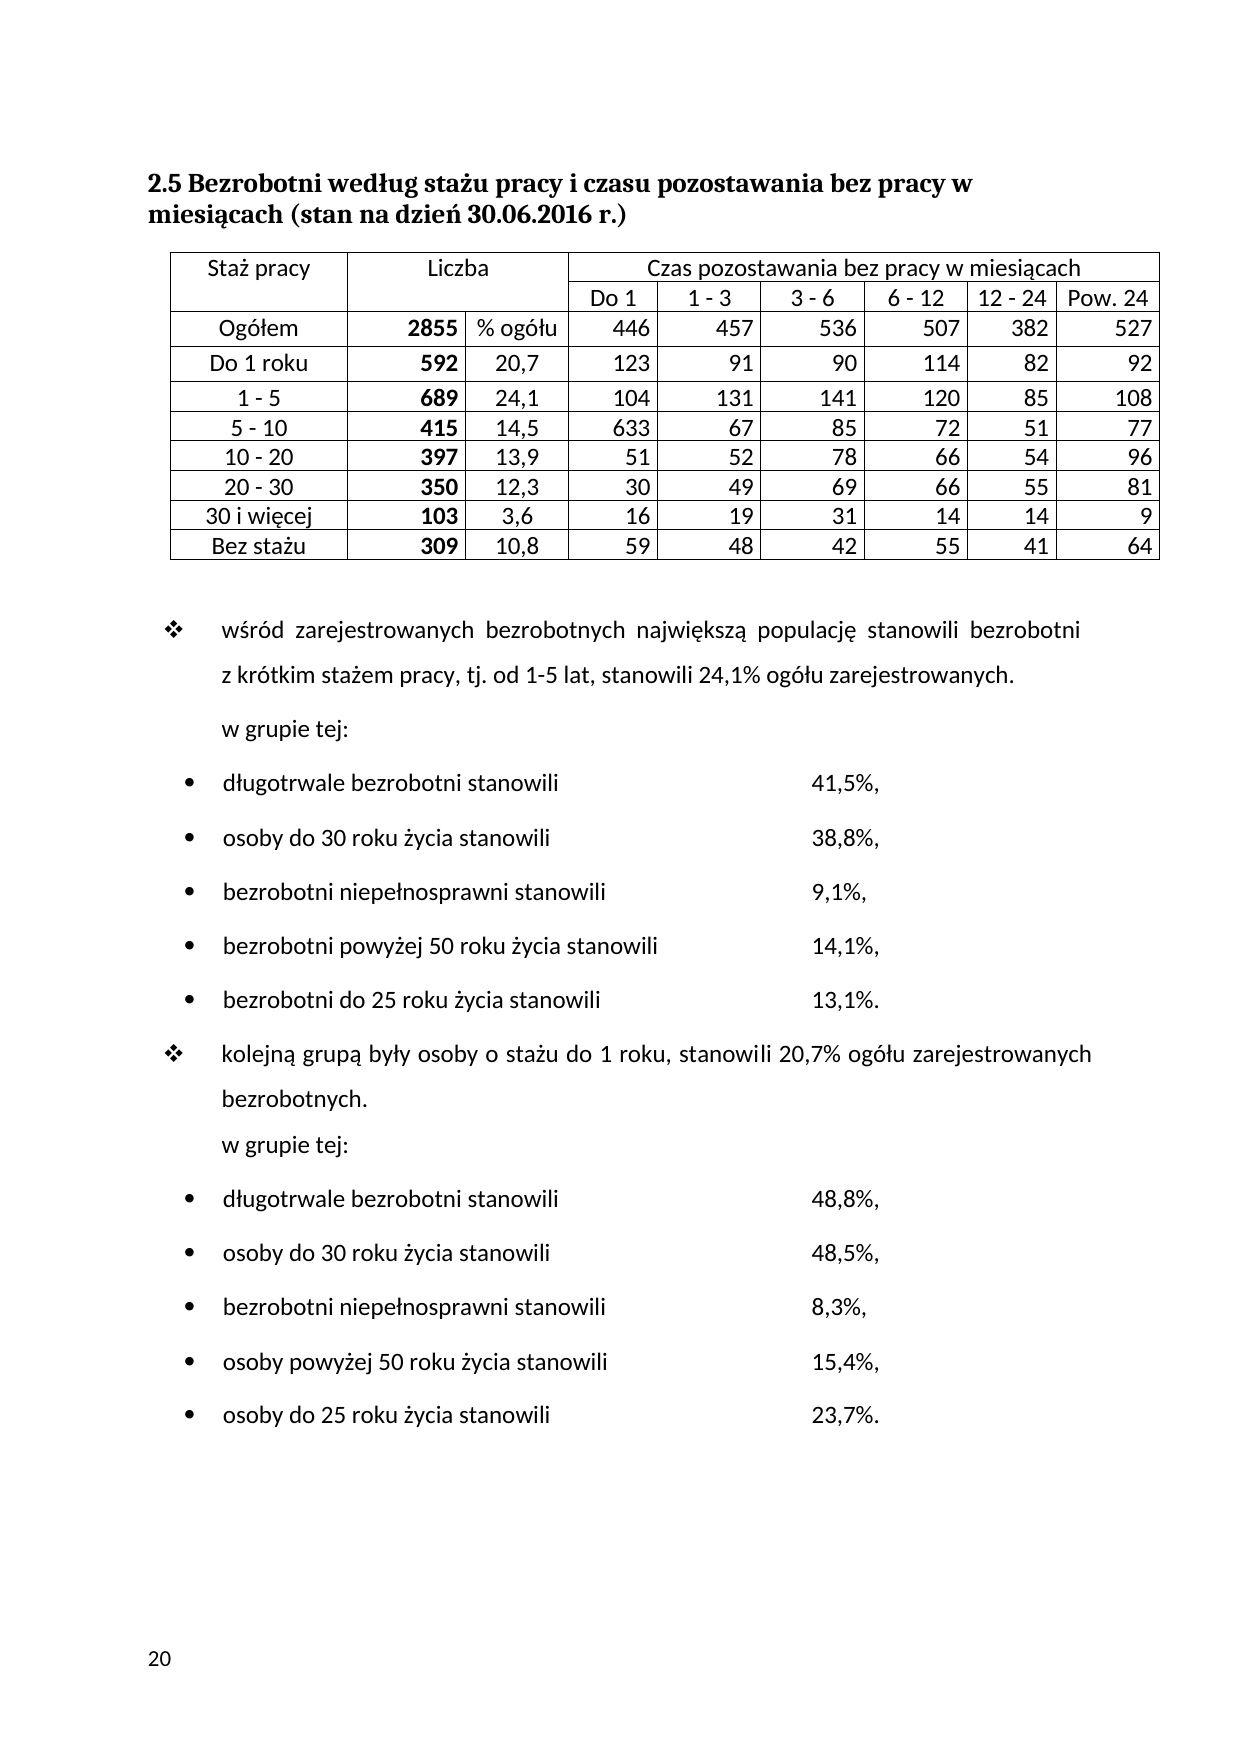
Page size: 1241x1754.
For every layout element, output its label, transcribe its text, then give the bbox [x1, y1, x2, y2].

list bezrobotni do 25 roku życia stanowili 13,1%. [185, 984, 1093, 1014]
table_cell 19 [658, 501, 760, 529]
table_cell 30 i więcej [171, 501, 347, 529]
table_cell 90 [761, 347, 864, 381]
list osoby do 30 roku życia stanowili 38,8%, [185, 822, 1093, 852]
list długotrwale bezrobotni stanowili 41,5%, [185, 768, 1093, 798]
table_cell 51 [968, 412, 1056, 440]
table_cell 51 [569, 441, 657, 470]
table_cell Ogółem [171, 312, 347, 346]
table_header Czas pozostawania bez pracy w miesiącach [569, 253, 1159, 281]
table_cell 689 [348, 382, 465, 411]
table_cell 592 [348, 347, 465, 381]
table_cell 59 [569, 530, 657, 559]
table_cell 350 [348, 471, 465, 499]
list osoby powyżej 50 roku życia stanowili 15,4%, [185, 1346, 1093, 1376]
list bezrobotni niepełnosprawni stanowili 9,1%, [185, 876, 1093, 906]
table_cell 69 [761, 471, 864, 499]
table_cell 96 [1057, 441, 1159, 470]
table_cell 49 [658, 471, 760, 499]
table_cell Do 1 roku [171, 347, 347, 381]
table_cell 30 [569, 471, 657, 499]
table_cell 10 - 20 [171, 441, 347, 470]
table_cell Do 1 [569, 282, 657, 311]
table_cell 1 - 3 [658, 282, 760, 311]
table_cell 81 [1057, 471, 1159, 499]
list długotrwale bezrobotni stanowili 48,8%, [185, 1183, 1093, 1214]
list wśród zarejestrowanych bezrobotnych największą populację stanowili bezrobotni z krótkim stażem pracy, tj. od 1-5 lat, stanowili 24,1% ogółu zarejestrowanych. [162, 614, 1093, 690]
table_cell 20 - 30 [171, 471, 347, 499]
table_cell 120 [865, 382, 967, 411]
table_cell 13,9 [466, 441, 568, 470]
table_cell 14 [968, 501, 1056, 529]
table_cell 536 [761, 312, 864, 346]
table_cell 3,6 [466, 501, 568, 529]
table_cell 12 - 24 [968, 282, 1056, 311]
table_cell 10,8 [466, 530, 568, 559]
table_cell 415 [348, 412, 465, 440]
table_cell 9 [1057, 501, 1159, 529]
table_cell 131 [658, 382, 760, 411]
table_cell Bez stażu [171, 530, 347, 559]
table_cell 72 [865, 412, 967, 440]
table_cell 2855 [348, 312, 465, 346]
table_cell 5 - 10 [171, 412, 347, 440]
table_cell 85 [968, 382, 1056, 411]
table_cell 31 [761, 501, 864, 529]
table_cell 20,7 [466, 347, 568, 381]
table_cell 457 [658, 312, 760, 346]
table_cell 6 - 12 [865, 282, 967, 311]
table_cell 91 [658, 347, 760, 381]
table_cell 1 - 5 [171, 382, 347, 411]
text w grupie tej: [221, 713, 1093, 744]
list bezrobotni powyżej 50 roku życia stanowili 14,1%, [185, 930, 1093, 960]
table_cell 14,5 [466, 412, 568, 440]
table_cell 507 [865, 312, 967, 346]
table_cell 82 [968, 347, 1056, 381]
table_cell 12,3 [466, 471, 568, 499]
table_cell Pow. 24 [1057, 282, 1159, 311]
list osoby do 25 roku życia stanowili 23,7%. [185, 1400, 1093, 1430]
table_cell 64 [1057, 530, 1159, 559]
table_cell 41 [968, 530, 1056, 559]
table_cell 16 [569, 501, 657, 529]
table_header Liczba bezrobotnych [348, 253, 568, 311]
table_cell 78 [761, 441, 864, 470]
table_cell 92 [1057, 347, 1159, 381]
table_cell 309 [348, 530, 465, 559]
table_cell 48 [658, 530, 760, 559]
table_cell 382 [968, 312, 1056, 346]
table_cell 141 [761, 382, 864, 411]
table_cell 123 [569, 347, 657, 381]
table_header Staż pracy w latach [171, 253, 347, 311]
table_cell 108 [1057, 382, 1159, 411]
list osoby do 30 roku życia stanowili 48,5%, [185, 1237, 1093, 1268]
table_cell 85 [761, 412, 864, 440]
table_cell 55 [968, 471, 1056, 499]
table_cell 24,1 [466, 382, 568, 411]
table_cell 42 [761, 530, 864, 559]
table_cell 52 [658, 441, 760, 470]
table_cell 3 - 6 [761, 282, 864, 311]
table_cell 103 [348, 501, 465, 529]
list bezrobotni niepełnosprawni stanowili 8,3%, [185, 1292, 1093, 1322]
table_cell 55 [865, 530, 967, 559]
table_cell % ogółu [466, 312, 568, 346]
subtitle 2.5 Bezrobotni według stażu pracy i czasu pozostawania bez pracy w miesiącach (stan na dzień 30.06.2016 r.) [148, 168, 1093, 231]
list kolejną grupą były osoby o stażu do 1 roku, stanowili 20,7% ogółu zarejestrowanych bezrobotnych. w grupie tej: [162, 1038, 1093, 1160]
table_cell 14 [865, 501, 967, 529]
table_cell 67 [658, 412, 760, 440]
table_cell 104 [569, 382, 657, 411]
table_cell 66 [865, 441, 967, 470]
table_cell 77 [1057, 412, 1159, 440]
table_cell 527 [1057, 312, 1159, 346]
table_cell 397 [348, 441, 465, 470]
table_cell 66 [865, 471, 967, 499]
table_cell 54 [968, 441, 1056, 470]
table_cell 446 [569, 312, 657, 346]
table_cell 114 [865, 347, 967, 381]
table_cell 633 [569, 412, 657, 440]
